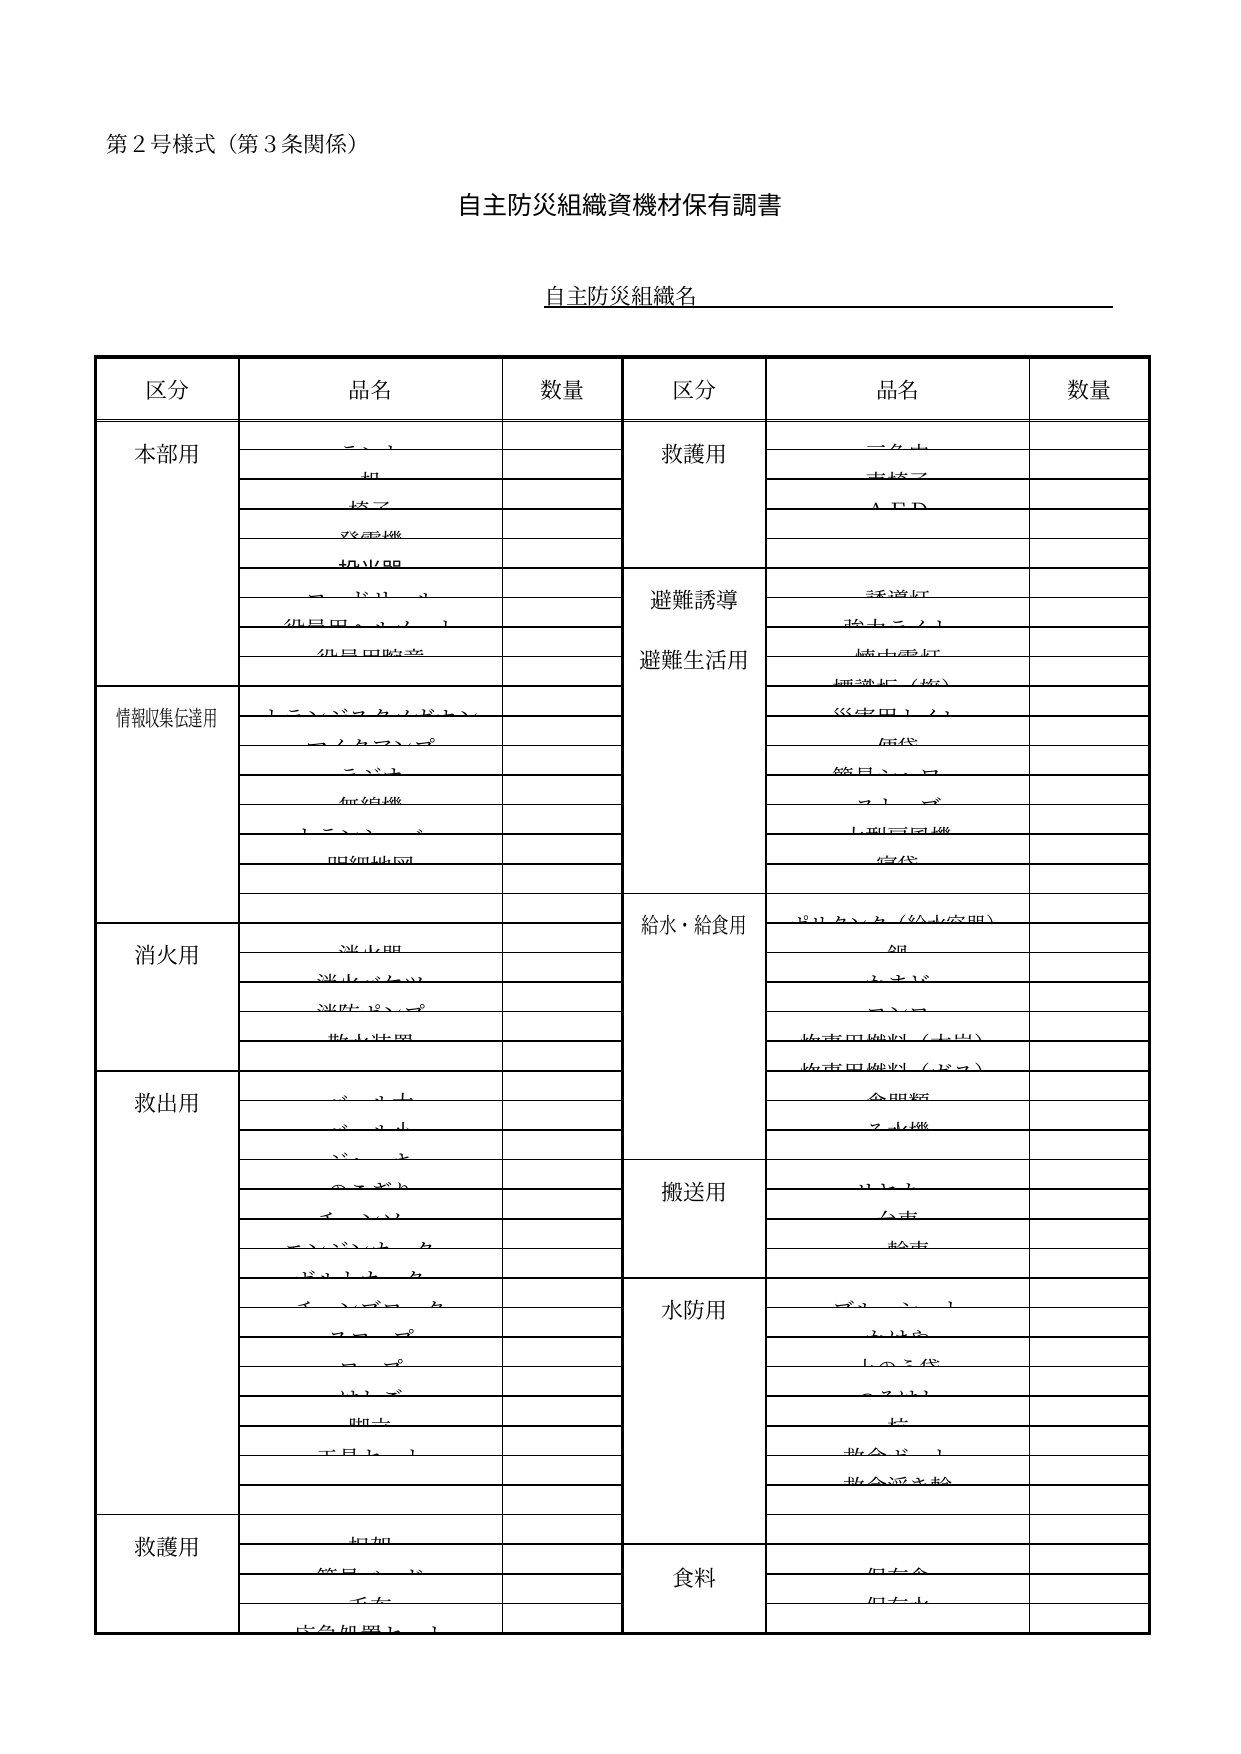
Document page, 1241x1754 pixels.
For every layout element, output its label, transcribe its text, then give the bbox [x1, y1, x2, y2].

table_cell [503, 628, 621, 656]
table_cell [1030, 1042, 1148, 1070]
table_cell [1030, 835, 1148, 863]
table_cell [1030, 569, 1148, 597]
table_cell 一輪車 [767, 1220, 1029, 1247]
table_cell [1030, 1131, 1148, 1159]
table_cell [503, 510, 621, 537]
table_cell [503, 776, 621, 804]
table_cell [1030, 1012, 1148, 1040]
table_header 数量 [1030, 359, 1148, 419]
table_cell テント [240, 422, 502, 449]
table_cell 炊事用燃料（ガス） [767, 1042, 1029, 1070]
table_cell 災害用トイレ [767, 687, 1029, 715]
table_cell [503, 422, 621, 449]
table_cell [503, 835, 621, 863]
table_cell つるはし [767, 1367, 1029, 1395]
table_cell [503, 717, 621, 744]
table_cell [1030, 1160, 1148, 1188]
table_cell [1030, 480, 1148, 508]
table_cell 懐中電灯 [767, 628, 1029, 656]
table_cell 簡易ベッド [240, 1545, 502, 1573]
table_cell 救命浮き輪 [767, 1456, 1029, 1484]
table_cell はしご [240, 1367, 502, 1395]
table_cell [767, 510, 1029, 537]
table_cell ストーブ [767, 776, 1029, 804]
table_cell [503, 687, 621, 715]
table_cell [240, 894, 502, 922]
table_cell [503, 657, 621, 685]
table_cell 食器類 [767, 1072, 1029, 1099]
table_cell [240, 1456, 502, 1484]
table_cell ボルトカッター [240, 1249, 502, 1277]
table_cell 保存食 [767, 1545, 1029, 1573]
table_cell [1030, 422, 1148, 449]
table_cell [240, 657, 502, 685]
table_cell 杭 [767, 1397, 1029, 1425]
table_cell [1030, 1604, 1148, 1632]
table_cell 台車 [767, 1190, 1029, 1218]
table_header 品名 [767, 359, 1029, 419]
table_cell [1030, 746, 1148, 774]
table_cell 消火用 [97, 924, 238, 1070]
table_cell [503, 983, 621, 1011]
table_cell [1030, 1220, 1148, 1247]
table_cell [1030, 1190, 1148, 1218]
table_cell [1030, 539, 1148, 567]
table_cell [503, 1575, 621, 1602]
table_cell 毛布 [240, 1575, 502, 1602]
table_cell 散水装置 [240, 1012, 502, 1040]
table_cell 水防用 [624, 1279, 765, 1543]
table_cell バール小 [240, 1101, 502, 1129]
table_cell コードリール [240, 569, 502, 597]
table_cell [767, 1604, 1029, 1632]
table_cell [1030, 628, 1148, 656]
table_cell 避難誘導 避難生活用 [624, 569, 765, 892]
table_cell 脚立 [240, 1397, 502, 1425]
table_cell [503, 953, 621, 981]
table_cell [1030, 805, 1148, 833]
table_cell [1030, 1575, 1148, 1602]
table_cell [1030, 1397, 1148, 1425]
table_cell エンジンカッター [240, 1220, 502, 1247]
table_cell [503, 746, 621, 774]
table_cell [503, 1486, 621, 1514]
table_cell [767, 865, 1029, 892]
table_cell [1030, 894, 1148, 922]
table_cell [503, 480, 621, 508]
table_cell 明細地図 [240, 835, 502, 863]
table_cell 食料 [624, 1545, 765, 1632]
table_cell ジャッキ [240, 1131, 502, 1159]
table_cell 炊事用燃料（木炭） [767, 1012, 1029, 1040]
table_cell [503, 1042, 621, 1070]
table_cell [503, 1456, 621, 1484]
text 第２号様式（第３条関係） [106, 113, 1134, 173]
table_cell [503, 539, 621, 567]
table_cell チェンブロック [240, 1279, 502, 1307]
table_cell [503, 1279, 621, 1307]
table_cell [1030, 1279, 1148, 1307]
table_cell 役員用腕章 [240, 628, 502, 656]
table_cell [1030, 1456, 1148, 1484]
table_cell 役員用ヘルメット [240, 598, 502, 626]
table_cell [503, 1338, 621, 1366]
table_cell [1030, 1308, 1148, 1336]
table_cell [1030, 776, 1148, 804]
text 自主防災組織資機材保有調書 [106, 173, 1134, 234]
table_cell バール大 [240, 1072, 502, 1099]
table_cell [503, 1308, 621, 1336]
table_cell [1030, 1072, 1148, 1099]
table_cell 保存水 [767, 1575, 1029, 1602]
table_cell [1030, 598, 1148, 626]
table_cell [1030, 865, 1148, 892]
table_cell [503, 805, 621, 833]
table_cell 本部用 [97, 422, 238, 685]
table_cell 便袋 [767, 717, 1029, 744]
table_cell 応急処置セット [240, 1604, 502, 1632]
table_cell 大型扇風機 [767, 805, 1029, 833]
table_cell 消防ポンプ [240, 983, 502, 1011]
table_cell [503, 1397, 621, 1425]
table_cell [503, 1160, 621, 1188]
table_cell [503, 865, 621, 892]
table_cell [240, 1486, 502, 1514]
table_cell 担架 [240, 1515, 502, 1543]
table_cell 搬送用 [624, 1160, 765, 1277]
table_header 区分 [624, 359, 765, 419]
table_cell のこぎり [240, 1160, 502, 1188]
table_cell [1030, 657, 1148, 685]
table_cell 土のう袋 [767, 1338, 1029, 1366]
table_cell [240, 1042, 502, 1070]
table_cell ポリタンク（給水容器） [767, 894, 1029, 922]
table_cell スコップ [240, 1308, 502, 1336]
table_cell 消火バケツ [240, 953, 502, 981]
table_cell [503, 1515, 621, 1543]
table_cell [1030, 1367, 1148, 1395]
table_cell トランジスタメガホン [240, 687, 502, 715]
table_cell 机 [240, 450, 502, 478]
table_cell [1030, 1338, 1148, 1366]
text 自主防災組織名 [106, 264, 1134, 325]
table_cell 工具セット [240, 1427, 502, 1454]
table_cell [503, 924, 621, 952]
table_cell [503, 1131, 621, 1159]
table_cell ブルーシート [767, 1279, 1029, 1307]
table_cell [503, 1101, 621, 1129]
table_cell 車椅子 [767, 450, 1029, 478]
table_cell ろ水機 [767, 1101, 1029, 1129]
table_cell コンロ [767, 983, 1029, 1011]
table_cell 救命ボート [767, 1427, 1029, 1454]
table_cell ロープ [240, 1338, 502, 1366]
table_header 区分 [97, 359, 238, 419]
table_cell ＡＥＤ [767, 480, 1029, 508]
table_cell [1030, 687, 1148, 715]
table_cell [503, 450, 621, 478]
table_cell [767, 1131, 1029, 1159]
table_cell 三角巾 [767, 422, 1029, 449]
table_cell [1030, 1545, 1148, 1573]
table_cell [1030, 1427, 1148, 1454]
table_cell 救護用 [624, 422, 765, 567]
table_cell [503, 1220, 621, 1247]
table_cell チェンソー [240, 1190, 502, 1218]
table_cell [503, 1427, 621, 1454]
table_cell [240, 865, 502, 892]
table_cell ラジオ [240, 746, 502, 774]
table_cell 消火器 [240, 924, 502, 952]
table_cell [767, 1515, 1029, 1543]
table_cell [1030, 983, 1148, 1011]
table_cell リヤカー [767, 1160, 1029, 1188]
table_cell 強力ライト [767, 598, 1029, 626]
table_cell 椅子 [240, 480, 502, 508]
table_cell かけや [767, 1308, 1029, 1336]
table_cell 無線機 [240, 776, 502, 804]
table_cell [503, 1545, 621, 1573]
table_header 品名 [240, 359, 502, 419]
table_cell [503, 1012, 621, 1040]
table_cell 発電機 [240, 510, 502, 537]
table_cell 情報収集伝達用 [97, 687, 238, 922]
table_cell [503, 1249, 621, 1277]
table_cell [767, 539, 1029, 567]
table_cell [503, 569, 621, 597]
table_cell [767, 1486, 1029, 1514]
table_cell [503, 1072, 621, 1099]
table_cell トランシーバー [240, 805, 502, 833]
table_cell [1030, 510, 1148, 537]
table_cell 給水・給食用 [624, 894, 765, 1159]
table_cell かまど [767, 953, 1029, 981]
table_cell [767, 1249, 1029, 1277]
table_cell [503, 598, 621, 626]
table_cell [503, 894, 621, 922]
table_cell 寝袋 [767, 835, 1029, 863]
table_cell 救出用 [97, 1072, 238, 1514]
table_cell 標識板（旗） [767, 657, 1029, 685]
table_cell [503, 1604, 621, 1632]
table_cell 誘導灯 [767, 569, 1029, 597]
table_cell 投光器 [240, 539, 502, 567]
table_cell [1030, 924, 1148, 952]
table_cell 鍋 [767, 924, 1029, 952]
table_cell [1030, 1486, 1148, 1514]
table_cell [1030, 1101, 1148, 1129]
table_header 数量 [503, 359, 621, 419]
table_cell 簡易シャワー [767, 746, 1029, 774]
table_cell [1030, 450, 1148, 478]
table_cell [503, 1190, 621, 1218]
table_cell [1030, 1249, 1148, 1277]
table_cell [1030, 1515, 1148, 1543]
table_cell [503, 1367, 621, 1395]
table_cell [1030, 717, 1148, 744]
table_cell 救護用 [97, 1515, 238, 1632]
table_cell マイクアンプ [240, 717, 502, 744]
table_cell [1030, 953, 1148, 981]
